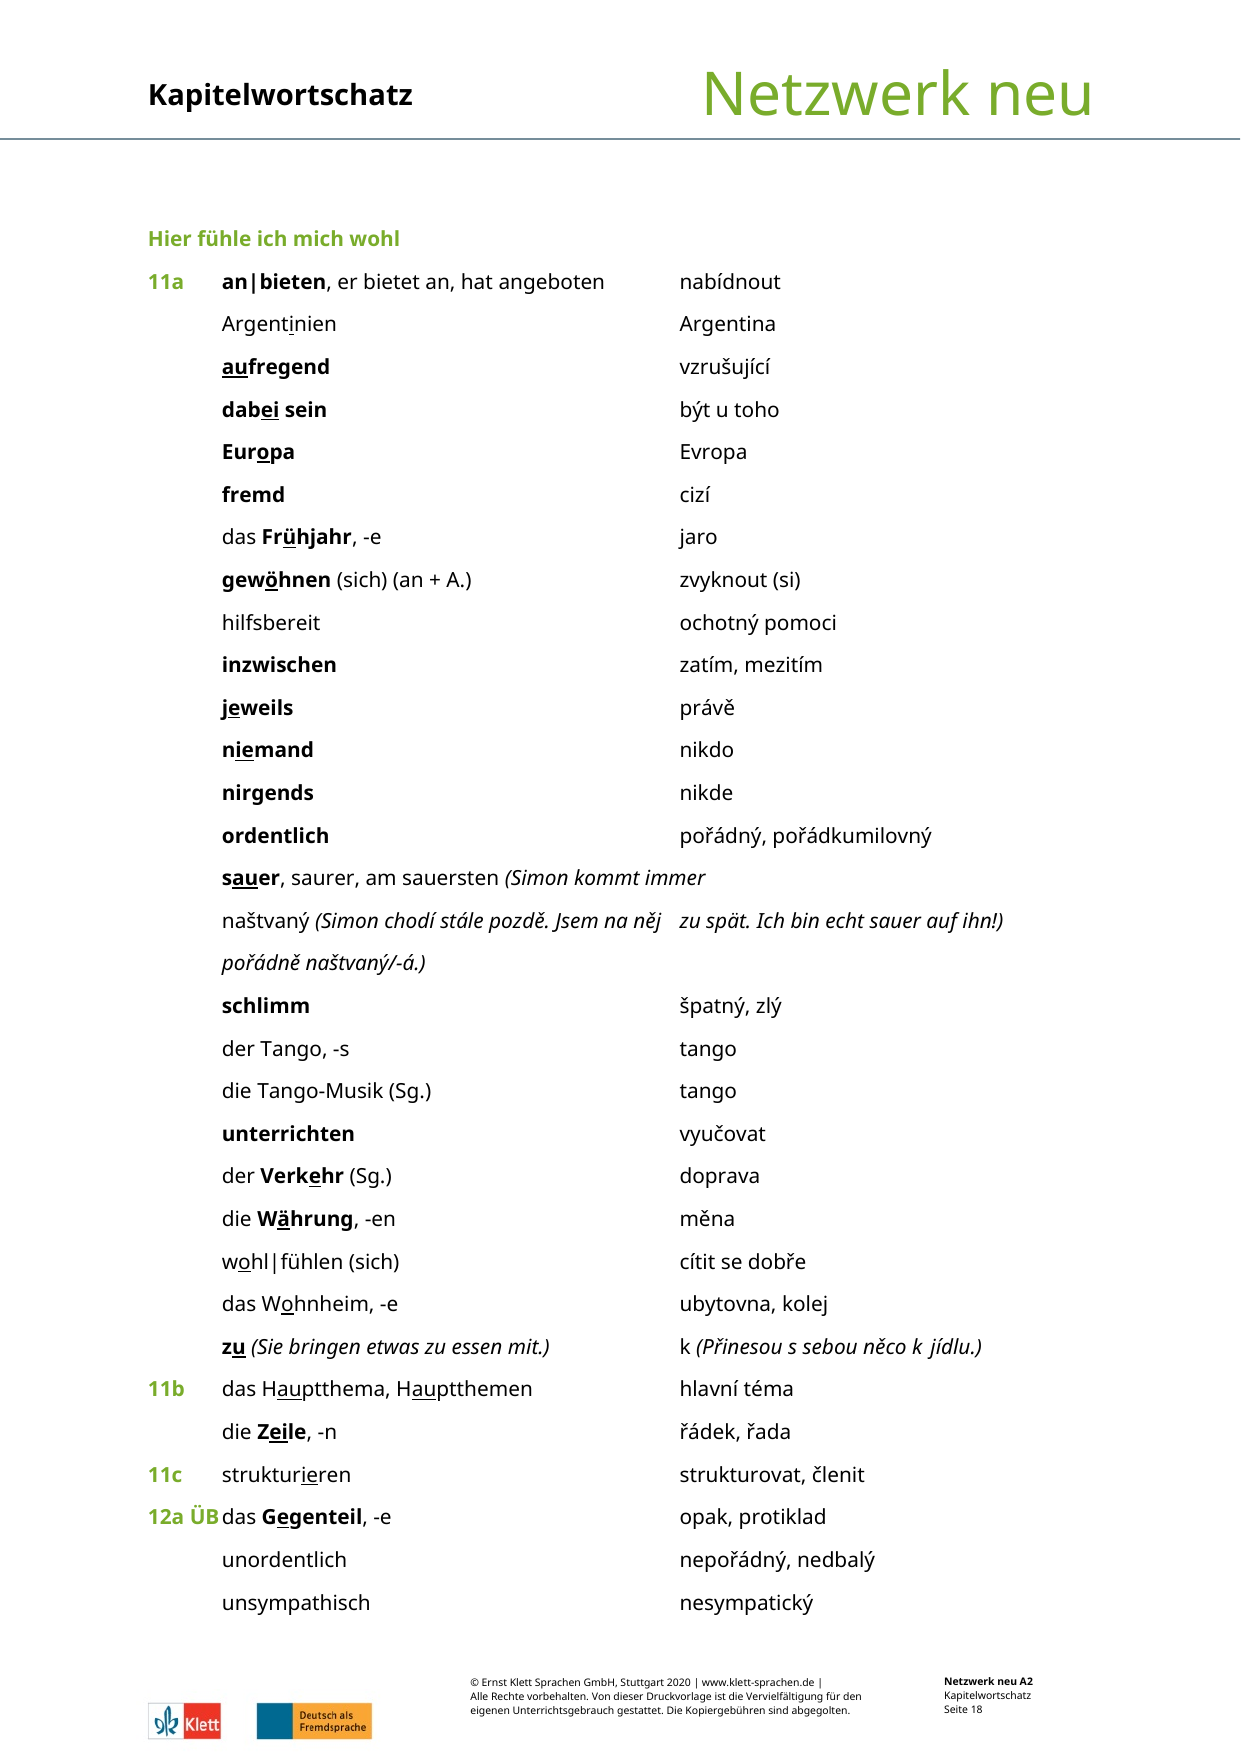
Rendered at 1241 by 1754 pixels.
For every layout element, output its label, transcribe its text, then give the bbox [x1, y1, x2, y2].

text hilfsbereit ochotný pomoci [148, 608, 1093, 636]
text aufregend vzrušující [148, 352, 1093, 381]
text 11b das Hauptthema, Hauptthemen hlavní téma [148, 1374, 1093, 1403]
text der Verkehr (Sg.) doprava [148, 1162, 1093, 1190]
text dabei sein být u toho [148, 395, 1093, 423]
text Europa Evropa [148, 437, 1093, 466]
text jeweils právě [148, 693, 1093, 721]
text niemand nikdo [148, 736, 1093, 764]
text Argentinien Argentina [148, 309, 1093, 338]
text unsympathisch nesympatický [148, 1588, 1093, 1616]
text unterrichten vyučovat [148, 1119, 1093, 1147]
text 11a an|bieten, er bietet an, hat angeboten nabídnout [148, 267, 1093, 295]
text die Währung, -en měna [148, 1204, 1093, 1233]
text fremd cizí [148, 480, 1093, 508]
text gewöhnen (sich) (an + A.) zvyknout (si) [148, 565, 1093, 593]
text zu (Sie bringen etwas zu essen mit.) k (Přinesou s sebou něco k jídlu.) [148, 1332, 1093, 1360]
picture [136, 1689, 382, 1754]
text der Tango, -s tango [148, 1034, 1093, 1062]
text inzwischen zatím, mezitím [148, 650, 1093, 679]
text ordentlich pořádný, pořádkumilovný [148, 821, 1093, 849]
text unordentlich nepořádný, nedbalý [148, 1545, 1093, 1573]
text wohl|fühlen (sich) cítit se dobře [148, 1247, 1093, 1275]
text die Zeile, -n řádek, řada [148, 1417, 1093, 1446]
text 11c strukturieren strukturovat, členit [148, 1460, 1093, 1488]
text sauer, saurer, am sauersten (Simon kommt immer naštvaný (Simon chodí stále pozdě. Jsem na něj zu spät. Ich bin echt sauer auf ihn!) pořádně naštvaný/-á.) [148, 863, 1093, 977]
text schlimm špatný, zlý [148, 991, 1093, 1019]
text die Tango-Musik (Sg.) tango [148, 1076, 1093, 1105]
text das Frühjahr, -e jaro [148, 522, 1093, 551]
text Hier fühle ich mich wohl [148, 224, 1093, 253]
text 12a ÜB das Gegenteil, -e opak, protiklad [148, 1502, 1093, 1531]
text nirgends nikde [148, 778, 1093, 807]
text das Wohnheim, -e ubytovna, kolej [148, 1289, 1093, 1318]
